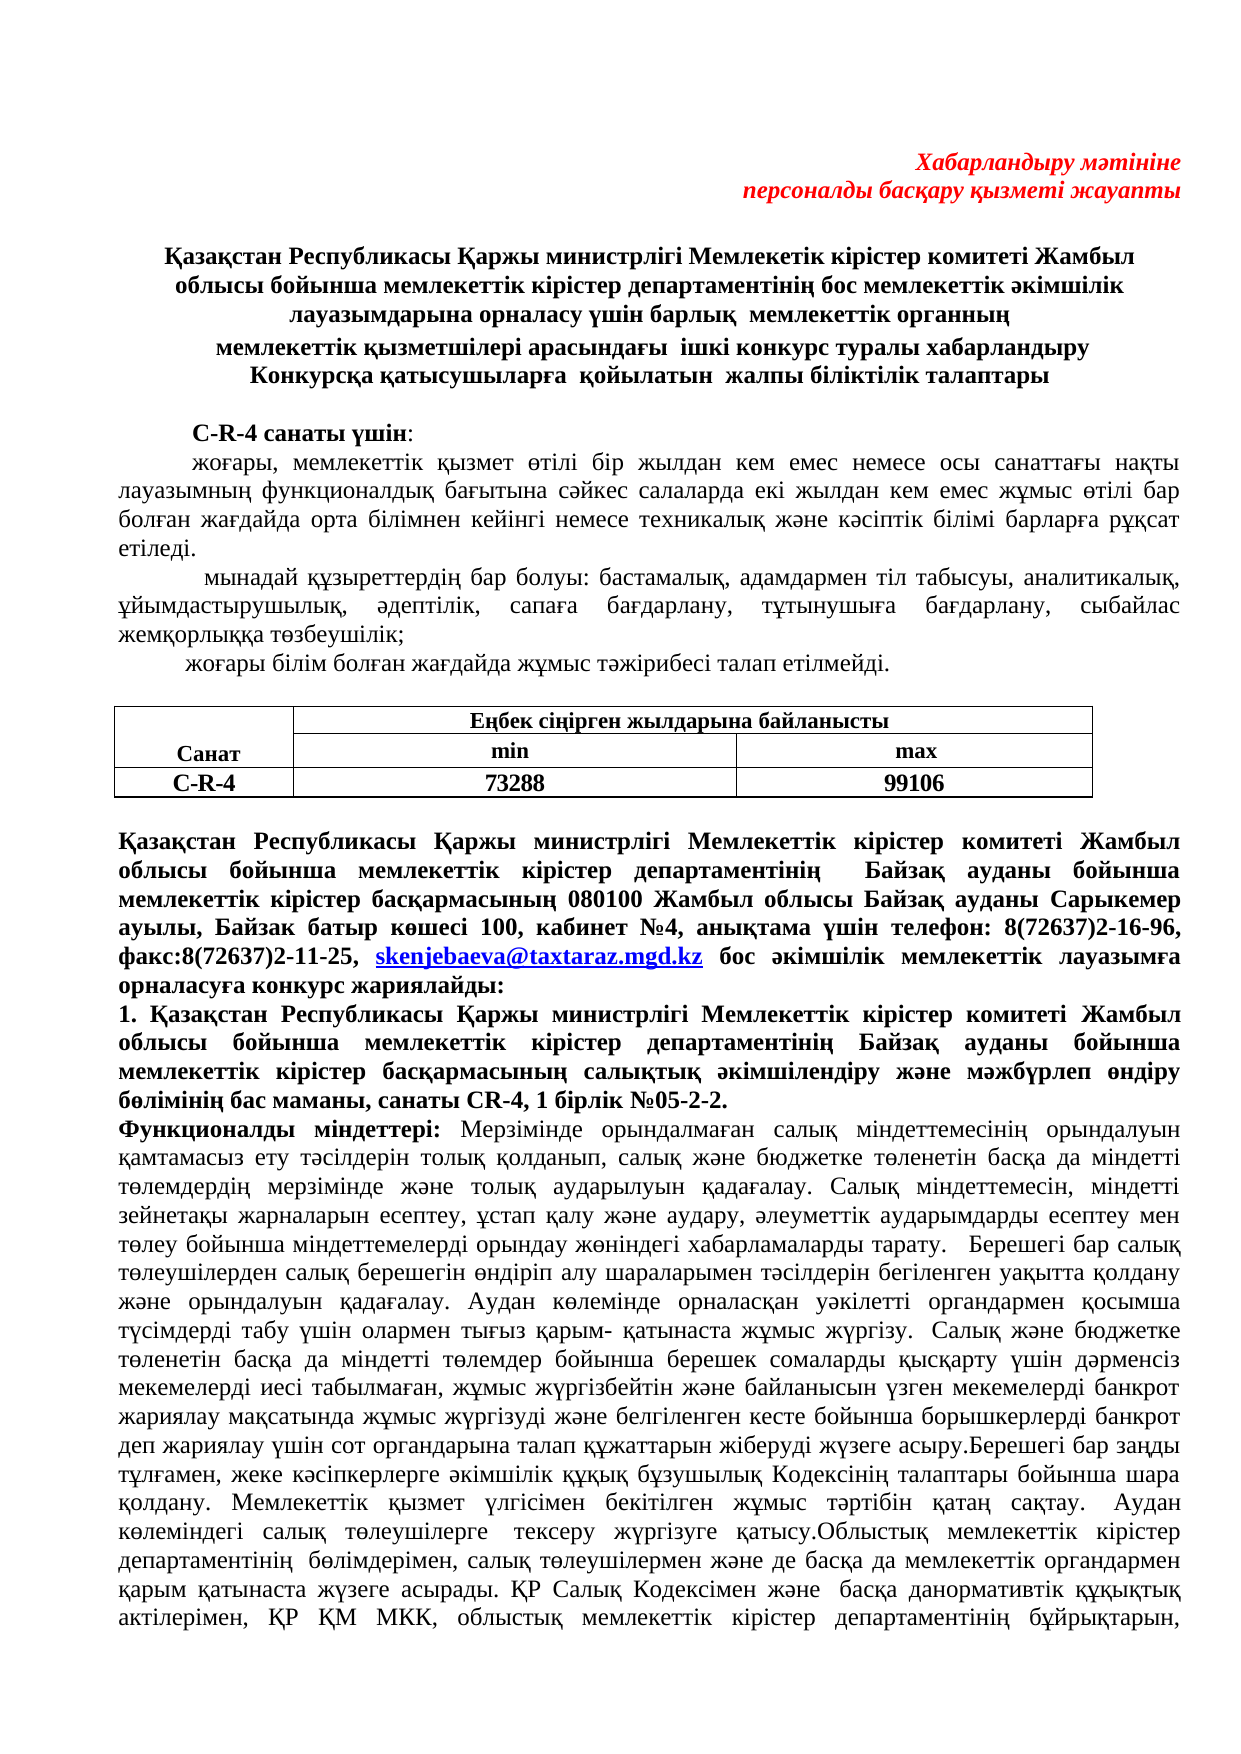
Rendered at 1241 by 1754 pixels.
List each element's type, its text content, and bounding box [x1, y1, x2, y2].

table_cell С-R-4 [115, 768, 293, 796]
table_cell min [294, 734, 736, 767]
text мынадай құзыреттердің бар болуы: бастамалық, адамдармен тіл табысуы, аналитикалық, ұйымдастырушылық, әдептілік, сапаға бағдарлану, тұтынушыға бағдарлану, сыбайлас жемқорлыққа төзбеушілік; [118, 562, 1181, 648]
text Конкурсқа қатысушыларға қойылатын жалпы біліктілік талаптары [118, 361, 1181, 389]
title Хабарландыру мәтініне [118, 147, 1181, 176]
text С-R-4 санаты үшін: [118, 418, 1181, 447]
text 1. Қазақстан Республикасы Қаржы министрлігі Мемлекеттік кірістер комитеті Жамбыл облысы бойынша мемлекеттік кірістер департаментінің Байзақ ауданы бойынша мемлекеттік кірістер басқармасының салықтық әкімшілендіру және мәжбүрлеп өндіру бөлімінің бас маманы, санаты СR-4, 1 бірлік №05-2-2. [118, 999, 1181, 1114]
table_cell 99106 [737, 768, 1092, 796]
text Қазақстан Республикасы Қаржы министрлігі Мемлекеттік кірістер комитеті Жамбыл облысы бойынша мемлекеттік кірістер департаментінің Байзақ ауданы бойынша мемлекеттік кірістер басқармасының 080100 Жамбыл облысы Байзақ ауданы Сарыкемер ауылы, Байзак батыр көшесі 100, кабинет №4, анықтама үшін телефон: 8(72637)2-16-96, факс:8(72637)2-11-25, skenjebaeva@taxtaraz.mgd.kz бос әкімшілік мемлекеттік лауазымға орналасуға конкурс жариялайды: [118, 826, 1181, 999]
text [118, 1114, 1181, 1631]
text жоғары, мемлекеттік қызмет өтілі бір жылдан кем емес немесе осы санаттағы нақты лауазымның функционалдық бағытына сәйкес салаларда екі жылдан кем емес жұмыс өтілі бар болған жағдайда орта білімнен кейінгі немесе техникалық және кәсіптік білімі барларға рұқсат етіледі. [118, 447, 1181, 562]
table_header Санат [115, 707, 293, 767]
table_header Еңбек сіңірген жылдарына байланысты [294, 707, 1092, 733]
subtitle мемлекеттік қызметшілері арасындағы ішкі конкурс туралы хабарландыру [118, 332, 1181, 361]
subtitle Қазақстан Республикасы Қаржы министрлігі Мемлекетік кірістер комитеті Жамбыл облысы бойынша мемлекеттік кірістер департаментінің бос мемлекеттік әкімшілік лауазымдарына орналасу үшін барлық мемлекеттік органның [118, 241, 1181, 328]
table_cell max [737, 734, 1092, 767]
table_cell 73288 [294, 768, 736, 796]
text жоғары білім болған жағдайда жұмыс тәжірибесі талап етілмейді. [118, 648, 1181, 677]
text персоналды басқару қызметі жауапты [118, 176, 1181, 204]
